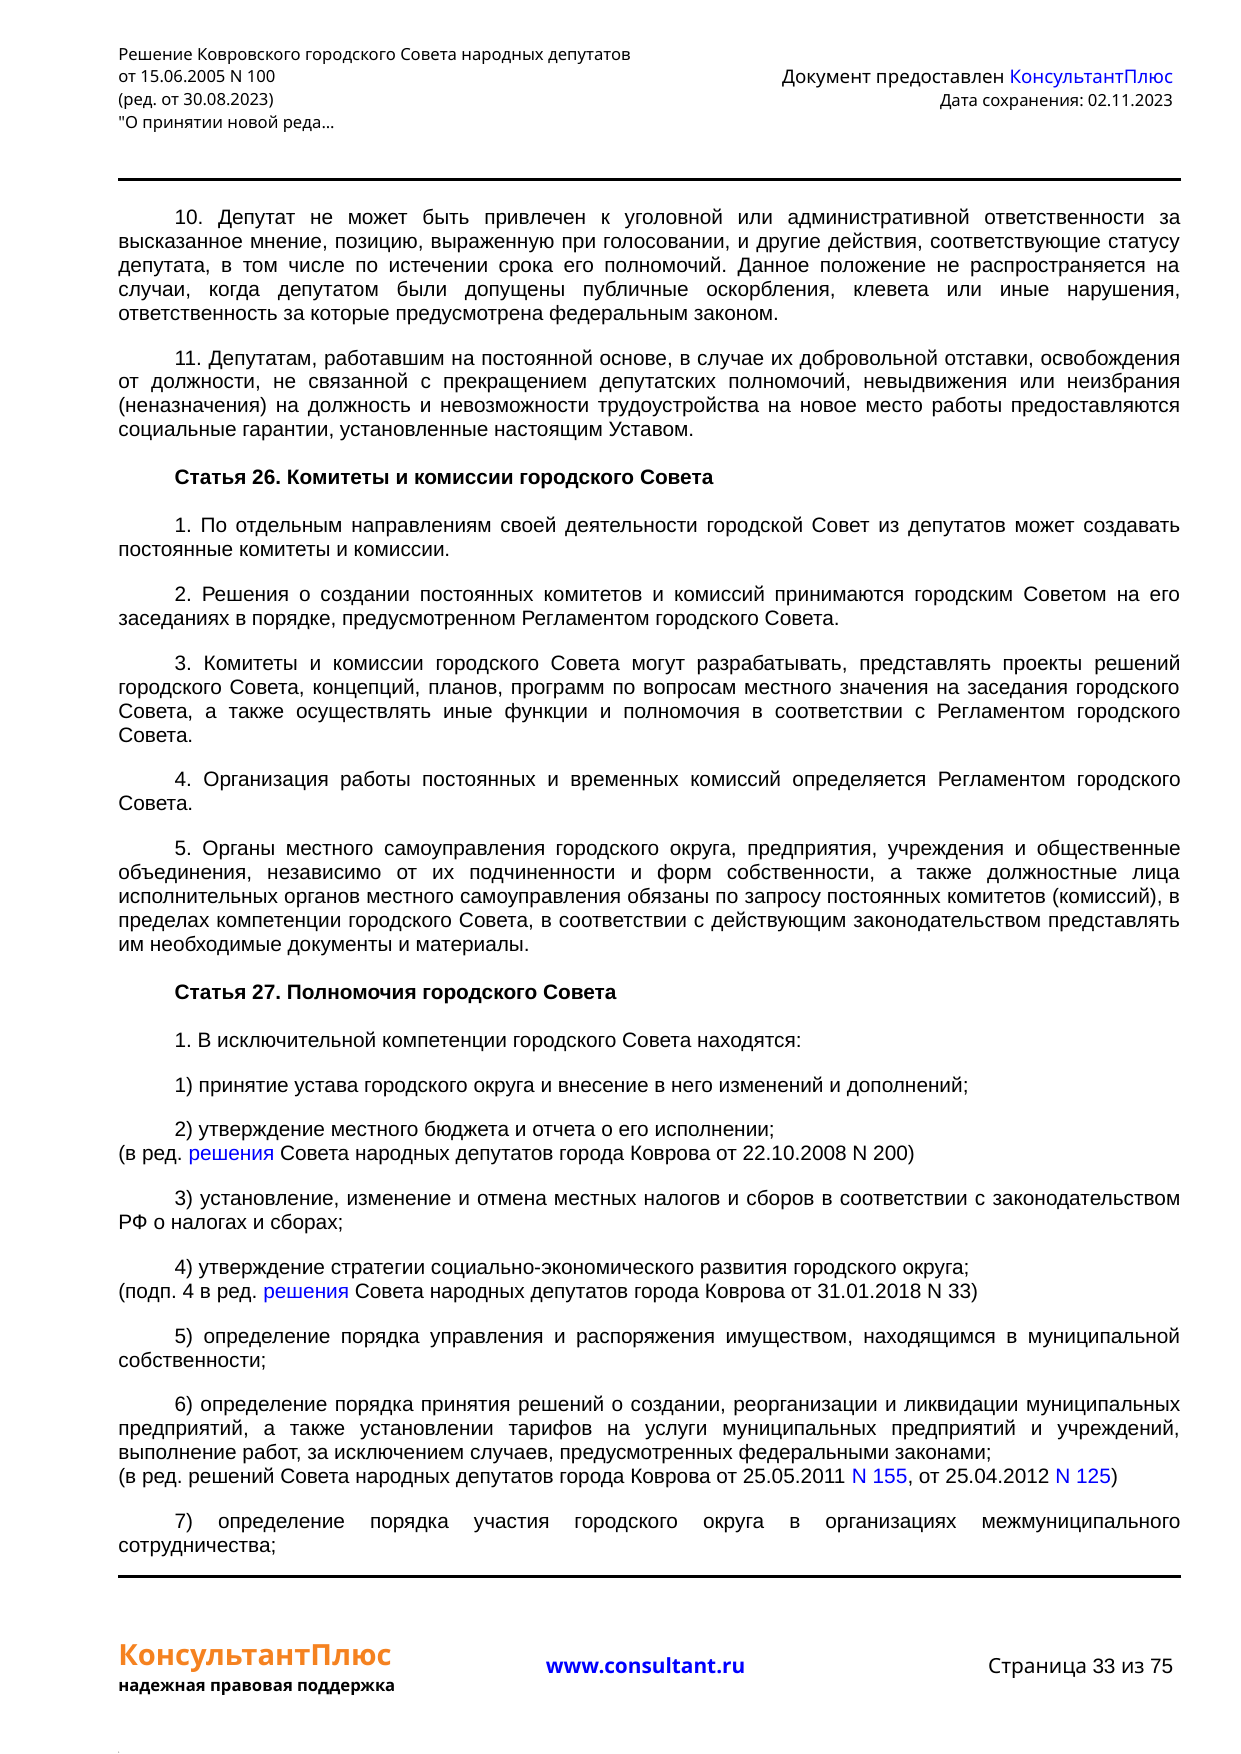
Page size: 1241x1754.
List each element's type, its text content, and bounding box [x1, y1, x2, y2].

text 1) принятие устава городского округа и внесение в него изменений и дополнений; [118, 1072, 1181, 1096]
text 5) определение порядка управления и распоряжения имуществом, находящимся в муниципальной собственности; [118, 1323, 1181, 1371]
title Статья 26. Комитеты и комиссии городского Совета [118, 465, 1181, 489]
text 6) определение порядка принятия решений о создании, реорганизации и ликвидации муниципальных предприятий, а также установлении тарифов на услуги муниципальных предприятий и учреждений, выполнение работ, за исключением случаев, предусмотренных федеральными законами; [118, 1392, 1181, 1464]
text 11. Депутатам, работавшим на постоянной основе, в случае их добровольной отставки, освобождения от должности, не связанной с прекращением депутатских полномочий, невыдвижения или неизбрания (неназначения) на должность и невозможности трудоустройства на новое место работы предоставляются социальные гарантии, установленные настоящим Уставом. [118, 345, 1181, 441]
text 2) утверждение местного бюджета и отчета о его исполнении; [118, 1117, 1181, 1141]
text 10. Депутат не может быть привлечен к уголовной или административной ответственности за высказанное мнение, позицию, выраженную при голосовании, и другие действия, соответствующие статусу депутата, в том числе по истечении срока его полномочий. Данное положение не распространяется на случаи, когда депутатом были допущены публичные оскорбления, клевета или иные нарушения, ответственность за которые предусмотрена федеральным законом. [118, 205, 1181, 324]
text 3. Комитеты и комиссии городского Совета могут разрабатывать, представлять проекты решений городского Совета, концепций, планов, программ по вопросам местного значения на заседания городского Совета, а также осуществлять иные функции и полномочия в соответствии с Регламентом городского Совета. [118, 651, 1181, 746]
title Статья 27. Полномочия городского Совета [118, 980, 1181, 1004]
text 3) установление, изменение и отмена местных налогов и сборов в соответствии с законодательством РФ о налогах и сборах; [118, 1186, 1181, 1234]
text 1. В исключительной компетенции городского Совета находятся: [118, 1028, 1181, 1052]
text 4. Организация работы постоянных и временных комиссий определяется Регламентом городского Совета. [118, 767, 1181, 815]
text (в ред. решения Совета народных депутатов города Коврова от 22.10.2008 N 200) [118, 1141, 1181, 1165]
text 7) определение порядка участия городского округа в организациях межмуниципального сотрудничества; [118, 1509, 1181, 1557]
text 1. По отдельным направлениям своей деятельности городской Совет из депутатов может создавать постоянные комитеты и комиссии. [118, 513, 1181, 561]
text 5. Органы местного самоуправления городского округа, предприятия, учреждения и общественные объединения, независимо от их подчиненности и форм собственности, а также должностные лица исполнительных органов местного самоуправления обязаны по запросу постоянных комитетов (комиссий), в пределах компетенции городского Совета, в соответствии с действующим законодательством представлять им необходимые документы и материалы. [118, 836, 1181, 956]
text 4) утверждение стратегии социально-экономического развития городского округа; [118, 1255, 1181, 1279]
text (в ред. решений Совета народных депутатов города Коврова от 25.05.2011 N 155, от 25.04.2012 N 125) [118, 1464, 1181, 1488]
text 2. Решения о создании постоянных комитетов и комиссий принимаются городским Советом на его заседаниях в порядке, предусмотренном Регламентом городского Совета. [118, 582, 1181, 630]
text (подп. 4 в ред. решения Совета народных депутатов города Коврова от 31.01.2018 N 33) [118, 1279, 1181, 1303]
